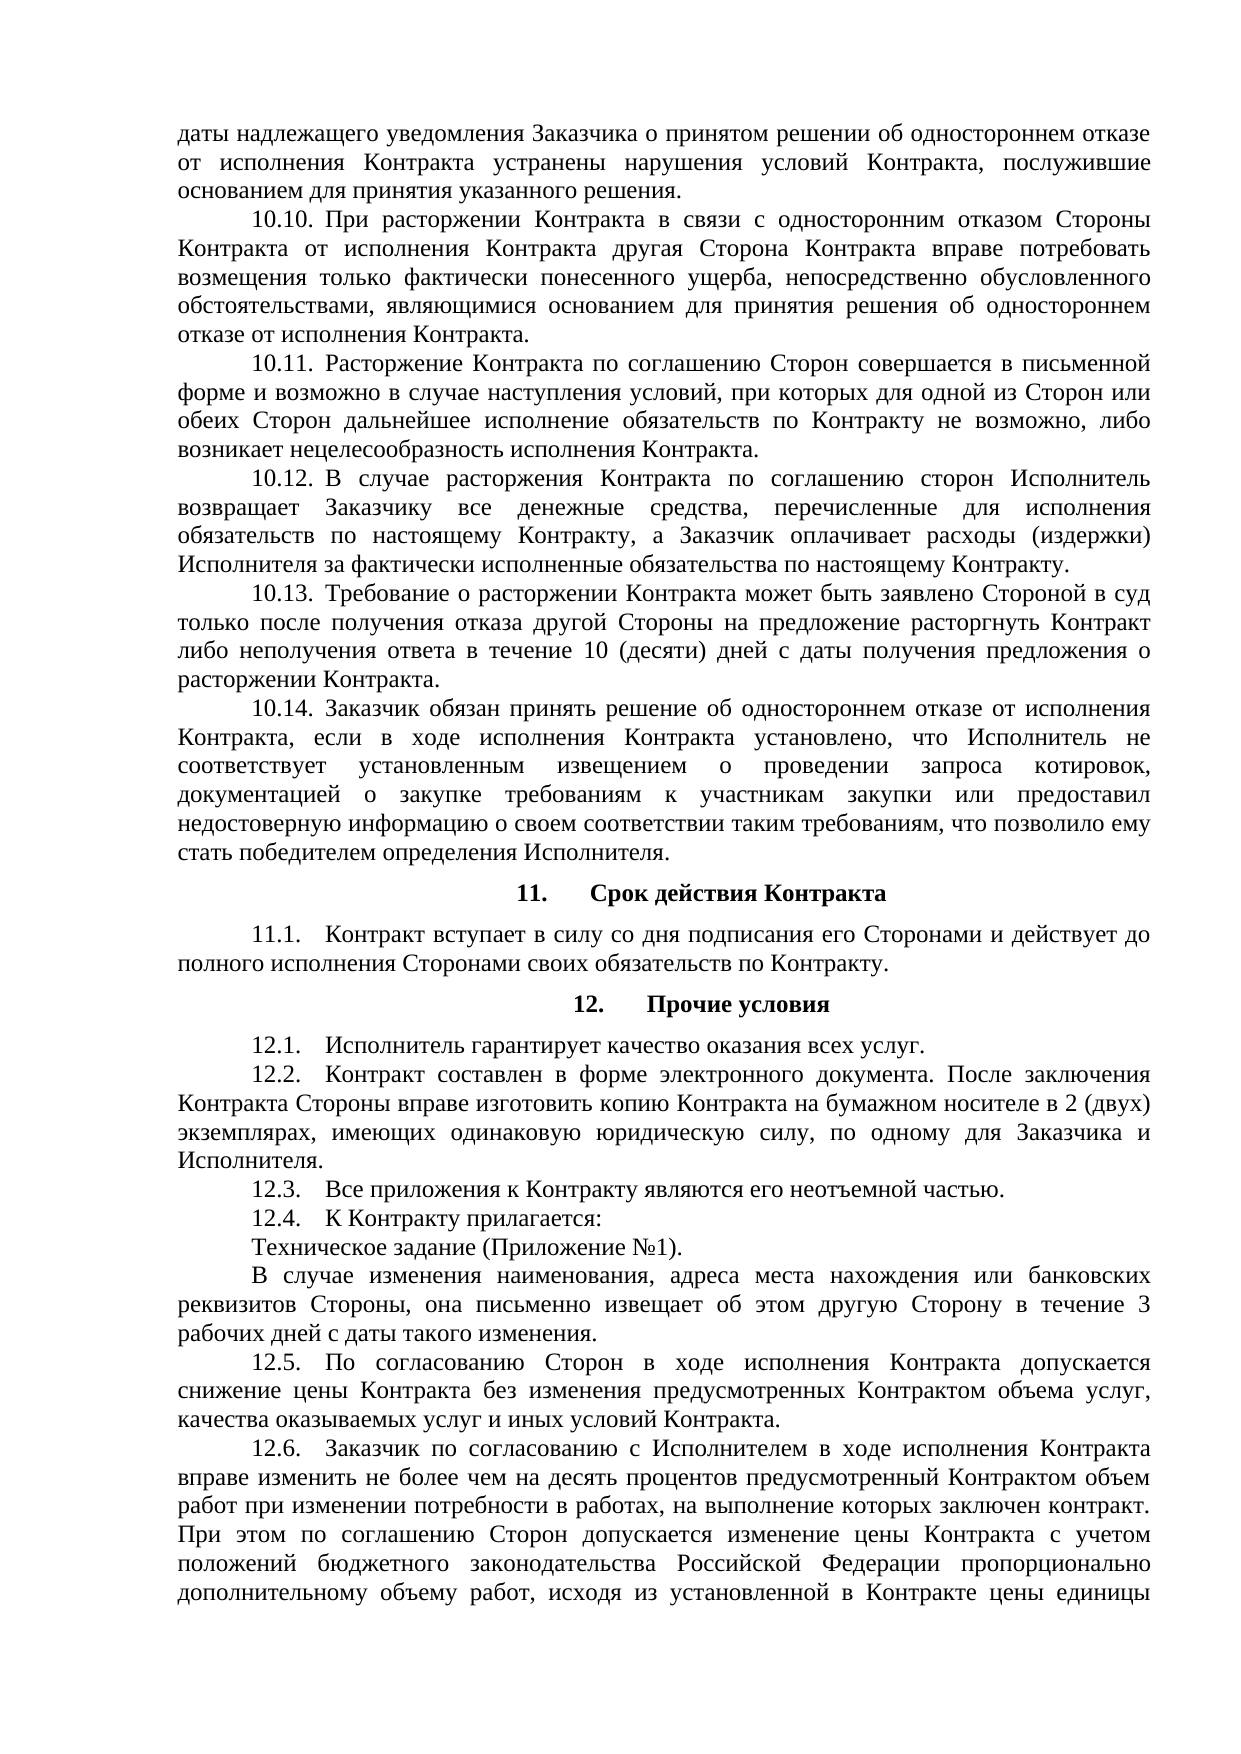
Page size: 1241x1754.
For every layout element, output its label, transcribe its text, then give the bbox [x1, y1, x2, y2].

list Расторжение Контракта по соглашению Сторон совершается в письменной форме и возможно в случае наступления условий, при которых для одной из Сторон или обеих Сторон дальнейшее исполнение обязательств по Контракту не возможно, либо возникает нецелесообразность исполнения Контракта. [177, 348, 1152, 463]
list К Контракту прилагается: [177, 1203, 1152, 1232]
list Прочие условия [177, 989, 1152, 1018]
list Срок действия Контракта [177, 878, 1152, 907]
list Исполнитель гарантирует качество оказания всех услуг. [177, 1031, 1152, 1059]
list В случае расторжения Контракта по соглашению сторон Исполнитель возвращает Заказчику все денежные средства, перечисленные для исполнения обязательств по настоящему Контракту, а Заказчик оплачивает расходы (издержки) Исполнителя за фактически исполненные обязательства по настоящему Контракту. [177, 463, 1152, 578]
list Заказчик обязан принять решение об одностороннем отказе от исполнения Контракта, если в ходе исполнения Контракта установлено, что Исполнитель не соответствует установленным извещением о проведении запроса котировок, документацией о закупке требованиям к участникам закупки или предоставил недостоверную информацию о своем соответствии таким требованиям, что позволило ему стать победителем определения Исполнителя. [177, 693, 1152, 866]
list Все приложения к Контракту являются его неотъемной частью. [177, 1174, 1152, 1203]
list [177, 1433, 1152, 1606]
list Требование о расторжении Контракта может быть заявлено Стороной в суд только после получения отказа другой Стороны на предложение расторгнуть Контракт либо неполучения ответа в течение 10 (десяти) дней с даты получения предложения о расторжении Контракта. [177, 578, 1152, 693]
list Контракт составлен в форме электронного документа. После заключения Контракта Стороны вправе изготовить копию Контракта на бумажном носителе в 2 (двух) экземплярах, имеющих одинаковую юридическую силу, по одному для Заказчика и Исполнителя. [177, 1059, 1152, 1174]
text Техническое задание (Приложение №1). [177, 1232, 1152, 1261]
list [177, 118, 1152, 204]
list При расторжении Контракта в связи с односторонним отказом Стороны Контракта от исполнения Контракта другая Сторона Контракта вправе потребовать возмещения только фактически понесенного ущерба, непосредственно обусловленного обстоятельствами, являющимися основанием для принятия решения об одностороннем отказе от исполнения Контракта. [177, 204, 1152, 348]
text В случае изменения наименования, адреса места нахождения или банковских реквизитов Стороны, она письменно извещает об этом другую Сторону в течение 3 рабочих дней с даты такого изменения. [177, 1261, 1152, 1347]
list По согласованию Сторон в ходе исполнения Контракта допускается снижение цены Контракта без изменения предусмотренных Контрактом объема услуг, качества оказываемых услуг и иных условий Контракта. [177, 1347, 1152, 1433]
list Контракт вступает в силу со дня подписания его Сторонами и действует до полного исполнения Сторонами своих обязательств по Контракту. [177, 919, 1152, 977]
